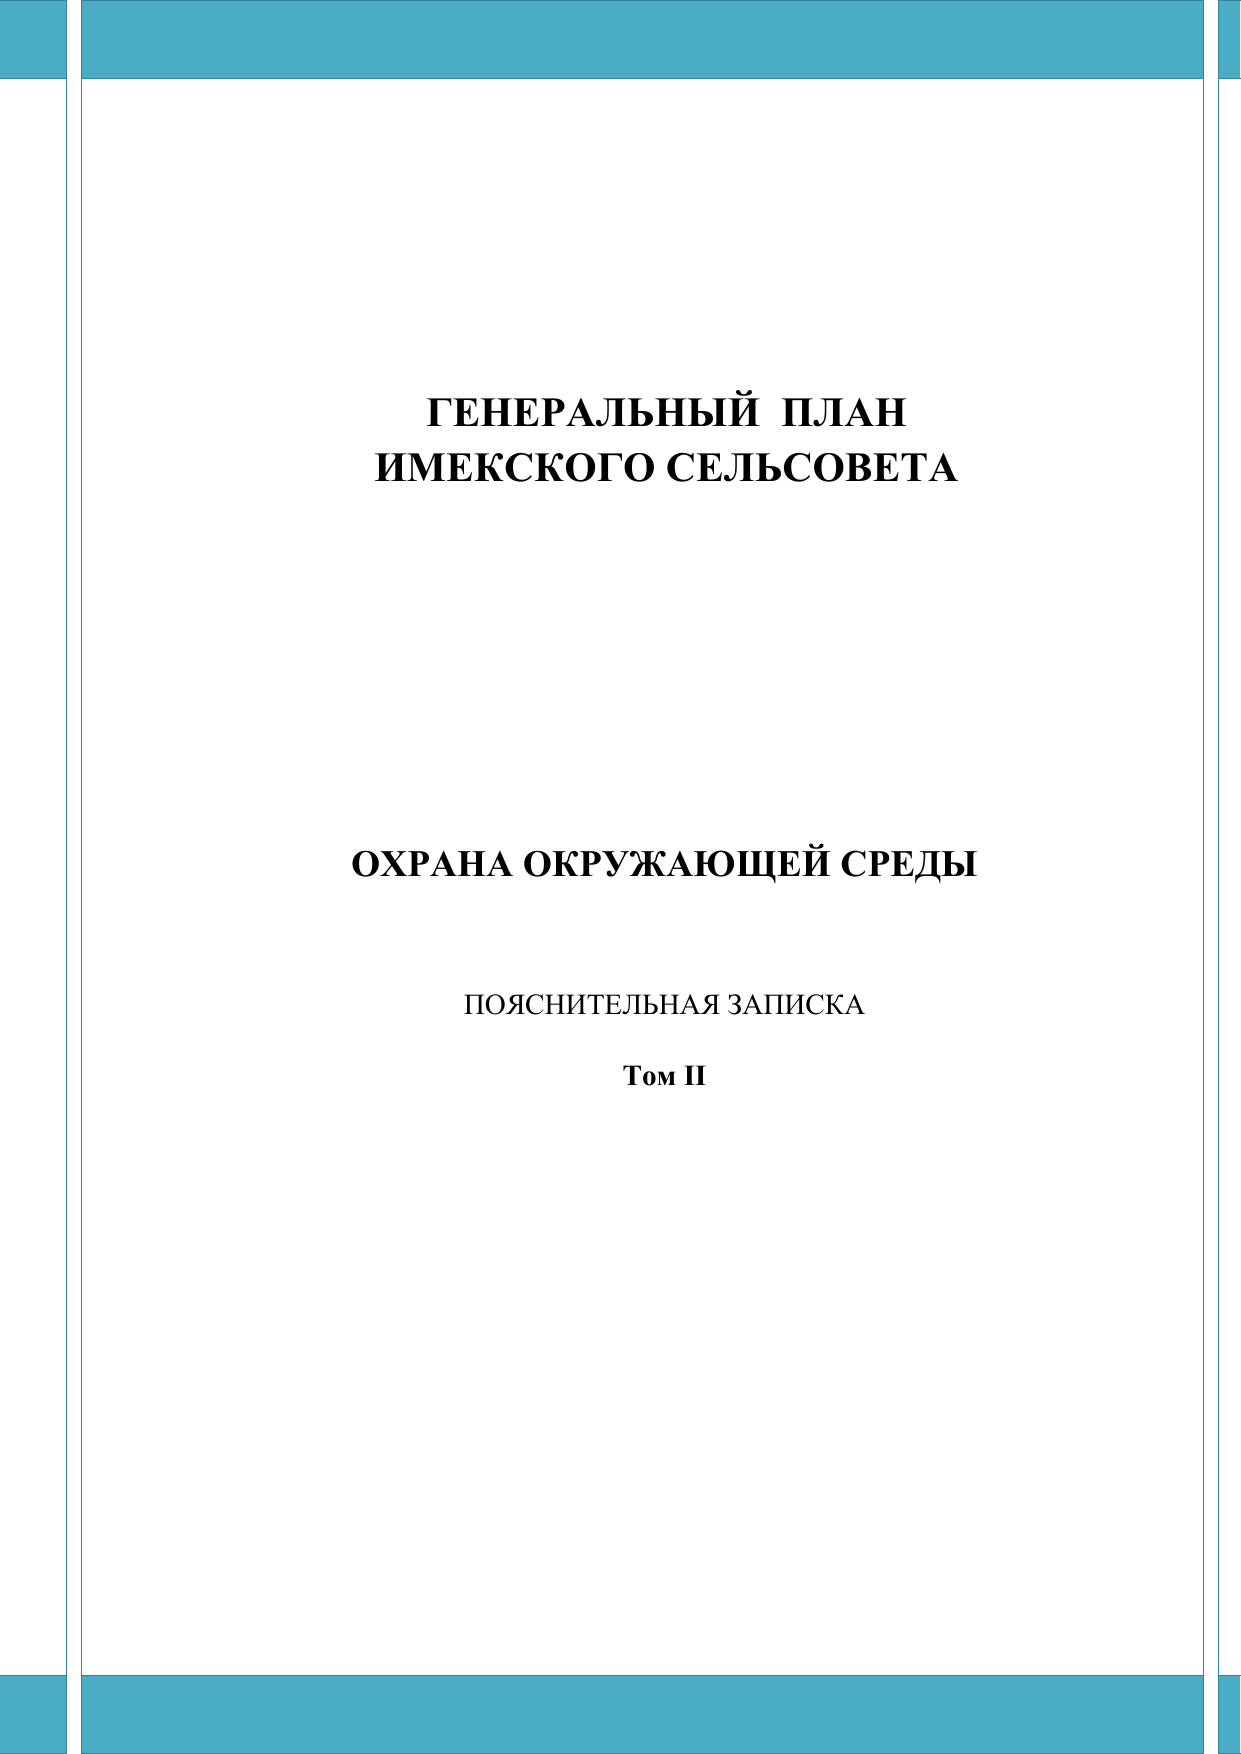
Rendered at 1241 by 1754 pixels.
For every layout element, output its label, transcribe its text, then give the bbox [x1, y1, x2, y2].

text ГЕНЕРАЛЬНЫЙ ПЛАН [179, 388, 1153, 436]
text ОХРАНА ОКРУЖАЮЩЕЙ СРЕДЫ [177, 841, 1152, 884]
text ПОЯСНИТЕЛЬНАЯ ЗАПИСКА [177, 987, 1152, 1021]
text ИМЕКСКОГО СЕЛЬСОВЕТА [179, 443, 1153, 491]
text Том II [177, 1058, 1152, 1092]
